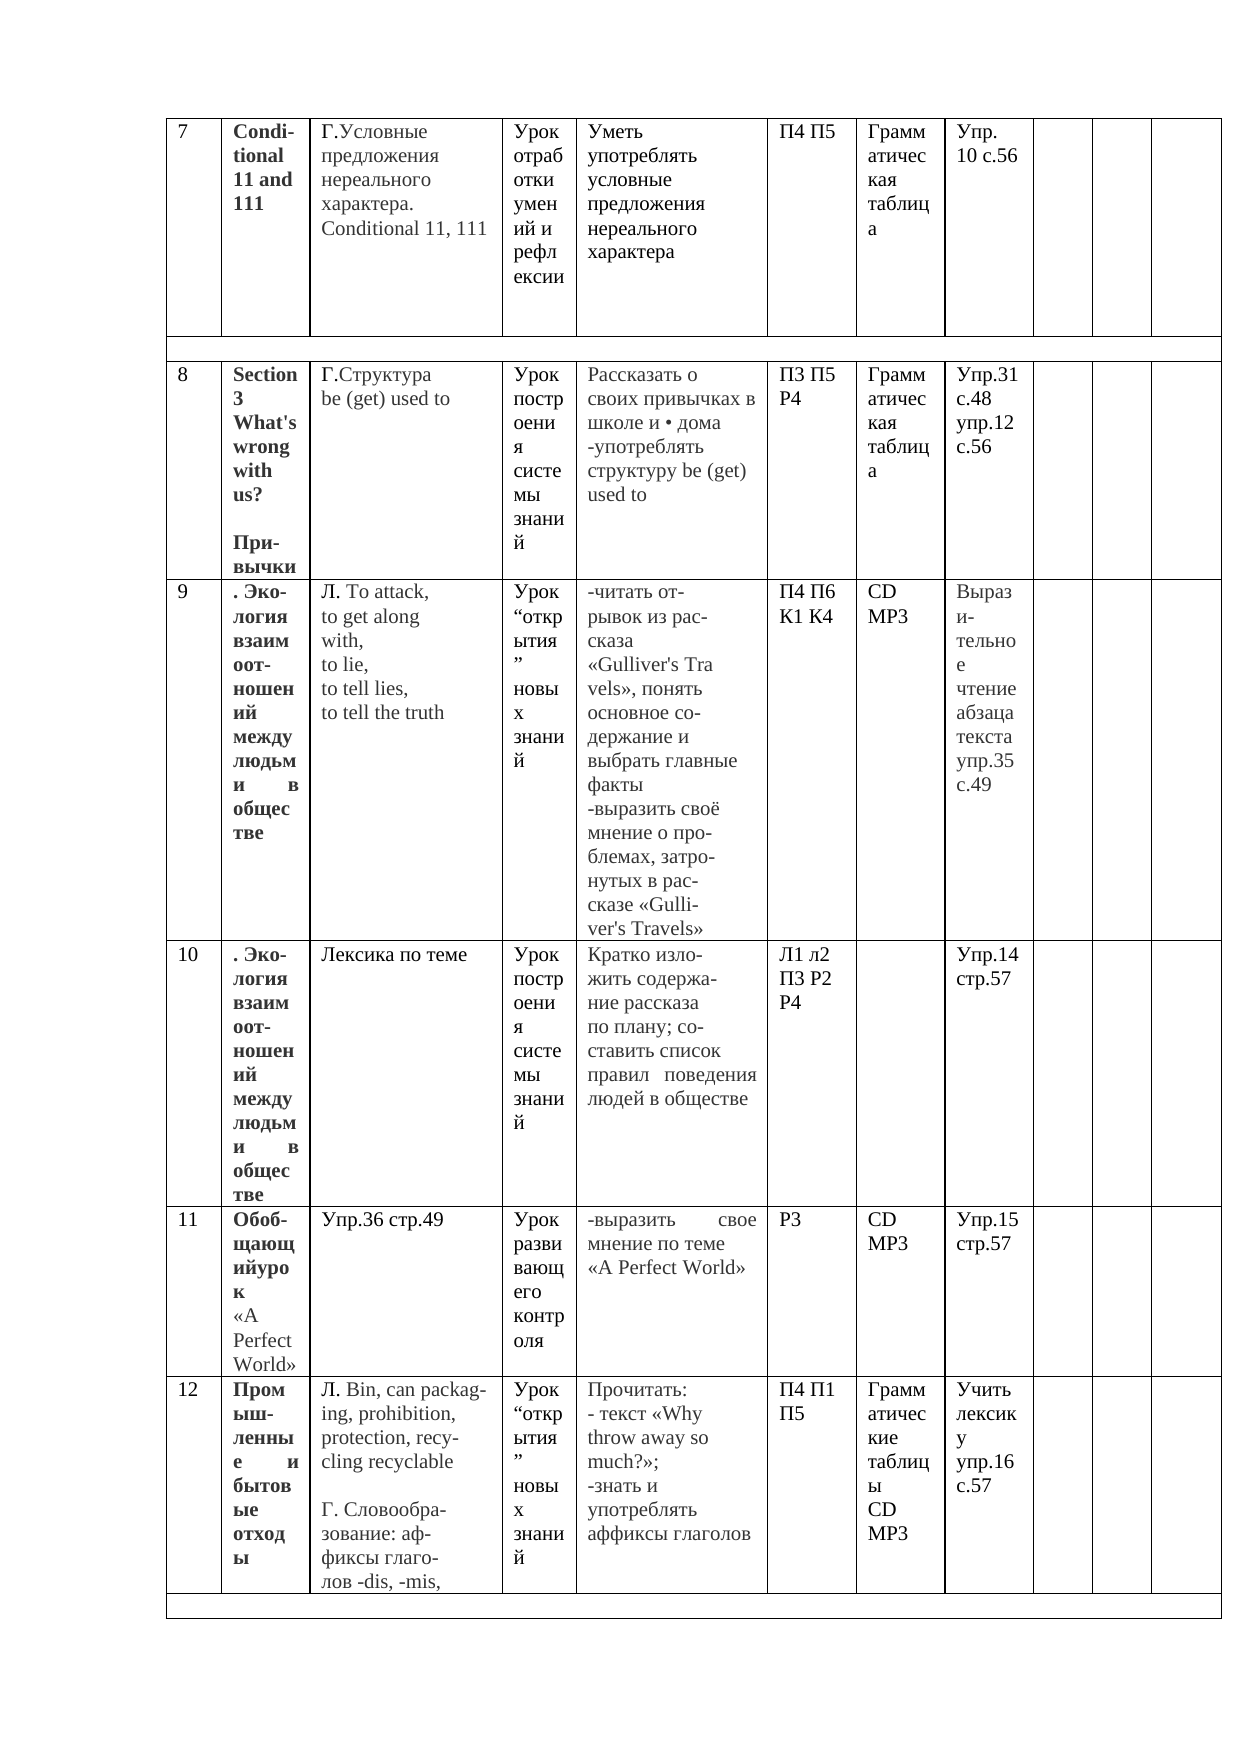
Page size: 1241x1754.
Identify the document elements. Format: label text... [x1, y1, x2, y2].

table_cell Section 3 What's wrong with us? Привычки [222, 362, 309, 578]
table_cell [1152, 580, 1221, 940]
table_cell Упр.15 стр.57 [946, 1207, 1033, 1376]
table_cell Conditional 11 and 111 [222, 119, 309, 336]
table_cell [1034, 1377, 1092, 1593]
table_cell Урок построения системы знаний [503, 941, 576, 1206]
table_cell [503, 1377, 576, 1593]
table_cell -выразить свое мнение по теме «A Perfect World» [577, 1207, 767, 1376]
table_cell [167, 337, 1221, 361]
table_cell Л. Bin, can packag- ing, prohibition, protection, recy- cling recyclable Г. Словообра- зование: аф- фиксы глаго- лов -dis, -mis, [311, 1377, 502, 1593]
table_cell Л. To attack, to get along with, to lie, to tell lies, to tell the truth [311, 580, 502, 940]
table_cell [1034, 119, 1092, 336]
table_cell [1034, 362, 1092, 578]
table_cell Г.Структура be (get) used to [311, 362, 502, 578]
table_cell . Эко- логия взаимоот- ношений между людьми в обществе [222, 941, 309, 1206]
table_cell [1152, 362, 1221, 578]
table_cell Кратко изло- жить содержа- ние рассказа по плану; со- ставить список правил поведения людей в обществе [577, 941, 767, 1206]
table_cell П4 П5 [768, 119, 856, 336]
table_cell [1093, 362, 1151, 578]
table_cell [1034, 941, 1092, 1206]
table_cell Л1 л2 П3 Р2 Р4 [768, 941, 856, 1206]
table_cell Грамматические таблицы CD MP3 [857, 1377, 944, 1593]
table_cell 12 [167, 1377, 221, 1593]
table_cell П4 П1 П5 [768, 1377, 856, 1593]
table_cell Упр.36 стр.49 [311, 1207, 502, 1376]
table_cell Рассказать о своих привычках в школе и • дома -употреблять структуру be (get) used to [577, 362, 767, 578]
table_cell Урок построения системы знаний [503, 362, 576, 578]
table_cell Обоб- щающийурок «A Perfect World» [222, 1207, 309, 1376]
table_cell 11 [167, 1207, 221, 1376]
table_cell [1093, 941, 1151, 1206]
table_cell Упр.31 с.48 упр.12 с.56 [946, 362, 1033, 578]
table_cell [1093, 1207, 1151, 1376]
table_cell Выразительное чтение абзаца текста упр.35 с.49 [946, 580, 1033, 940]
table_cell [1152, 1377, 1221, 1593]
table_cell [1152, 941, 1221, 1206]
table_cell -читать от- рывок из рас- сказа «Gulliver's Tra vels», понять основное содержание и выбрать главные факты -выразить своё мнение о про- блемах, затро- нутых в рас- сказе «Gulli- ver's Travels» [577, 580, 767, 940]
table_cell 7 [167, 119, 221, 336]
table_cell Учить лексику упр.16 с.57 [946, 1377, 1033, 1593]
table_cell [857, 941, 944, 1206]
table_cell П3 П5 Р4 [768, 362, 856, 578]
table_cell Упр.14 стр.57 [946, 941, 1033, 1206]
table_cell Лексика по теме [311, 941, 502, 1206]
table_cell 8 [167, 362, 221, 578]
table_cell Урок “открытия” новых знаний [503, 580, 576, 940]
table_cell . Эко- логия взаимоот- ношений между людьми в обществе [222, 580, 309, 940]
table_cell Упр. 10 с.56 [946, 119, 1033, 336]
table_cell П4 П6 К1 К4 [768, 580, 856, 940]
table_cell Прочитать: - текст «Why throw away so much?»; -знать и употреблять аффиксы глаголов [577, 1377, 767, 1593]
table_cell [857, 119, 944, 336]
table_cell 10 [167, 941, 221, 1206]
table_cell [1152, 1207, 1221, 1376]
table_cell Уметь употреблять условные предложения нереального характера [577, 119, 767, 336]
table_cell [1093, 1377, 1151, 1593]
table_cell 9 [167, 580, 221, 940]
table_cell [1093, 580, 1151, 940]
table_cell Грамматическая таблица [857, 362, 944, 578]
table_cell CD MP3 [857, 1207, 944, 1376]
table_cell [311, 119, 502, 336]
table_cell [1152, 119, 1221, 336]
table_cell CD MP3 [857, 580, 944, 940]
table_cell Урок развивающего контроля [503, 1207, 576, 1376]
table_cell [1034, 580, 1092, 940]
table_cell [1034, 1207, 1092, 1376]
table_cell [222, 1377, 309, 1593]
table_cell [167, 1594, 1221, 1618]
table_cell [1093, 119, 1151, 336]
table_cell Р3 [768, 1207, 856, 1376]
table_cell Урок отработки умений и рефлексии [503, 119, 576, 336]
